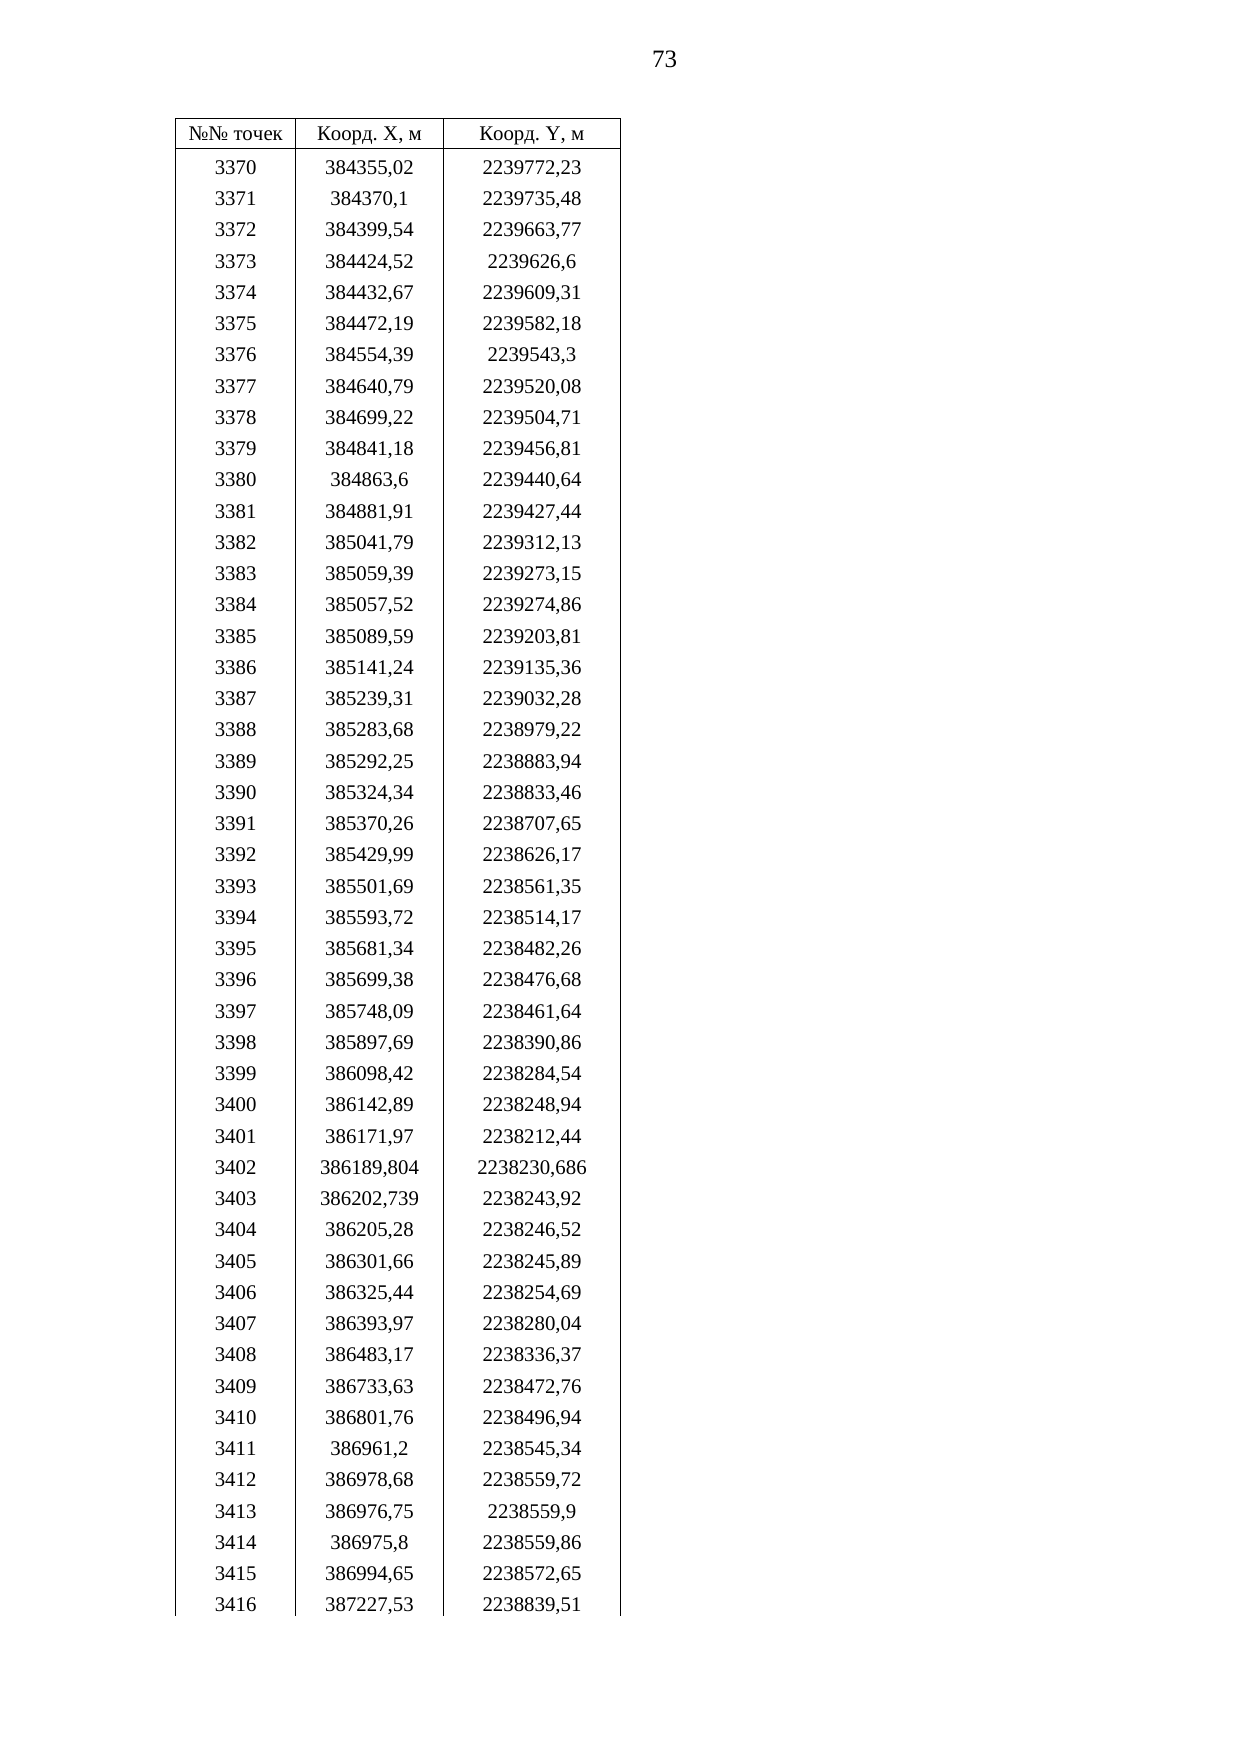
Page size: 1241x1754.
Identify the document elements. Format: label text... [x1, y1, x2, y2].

table_header Коорд. Y, м [444, 119, 620, 148]
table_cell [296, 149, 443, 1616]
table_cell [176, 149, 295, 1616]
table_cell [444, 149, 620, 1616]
table_header №№ точек [176, 119, 295, 148]
table_header Коорд. Х, м [296, 119, 443, 148]
